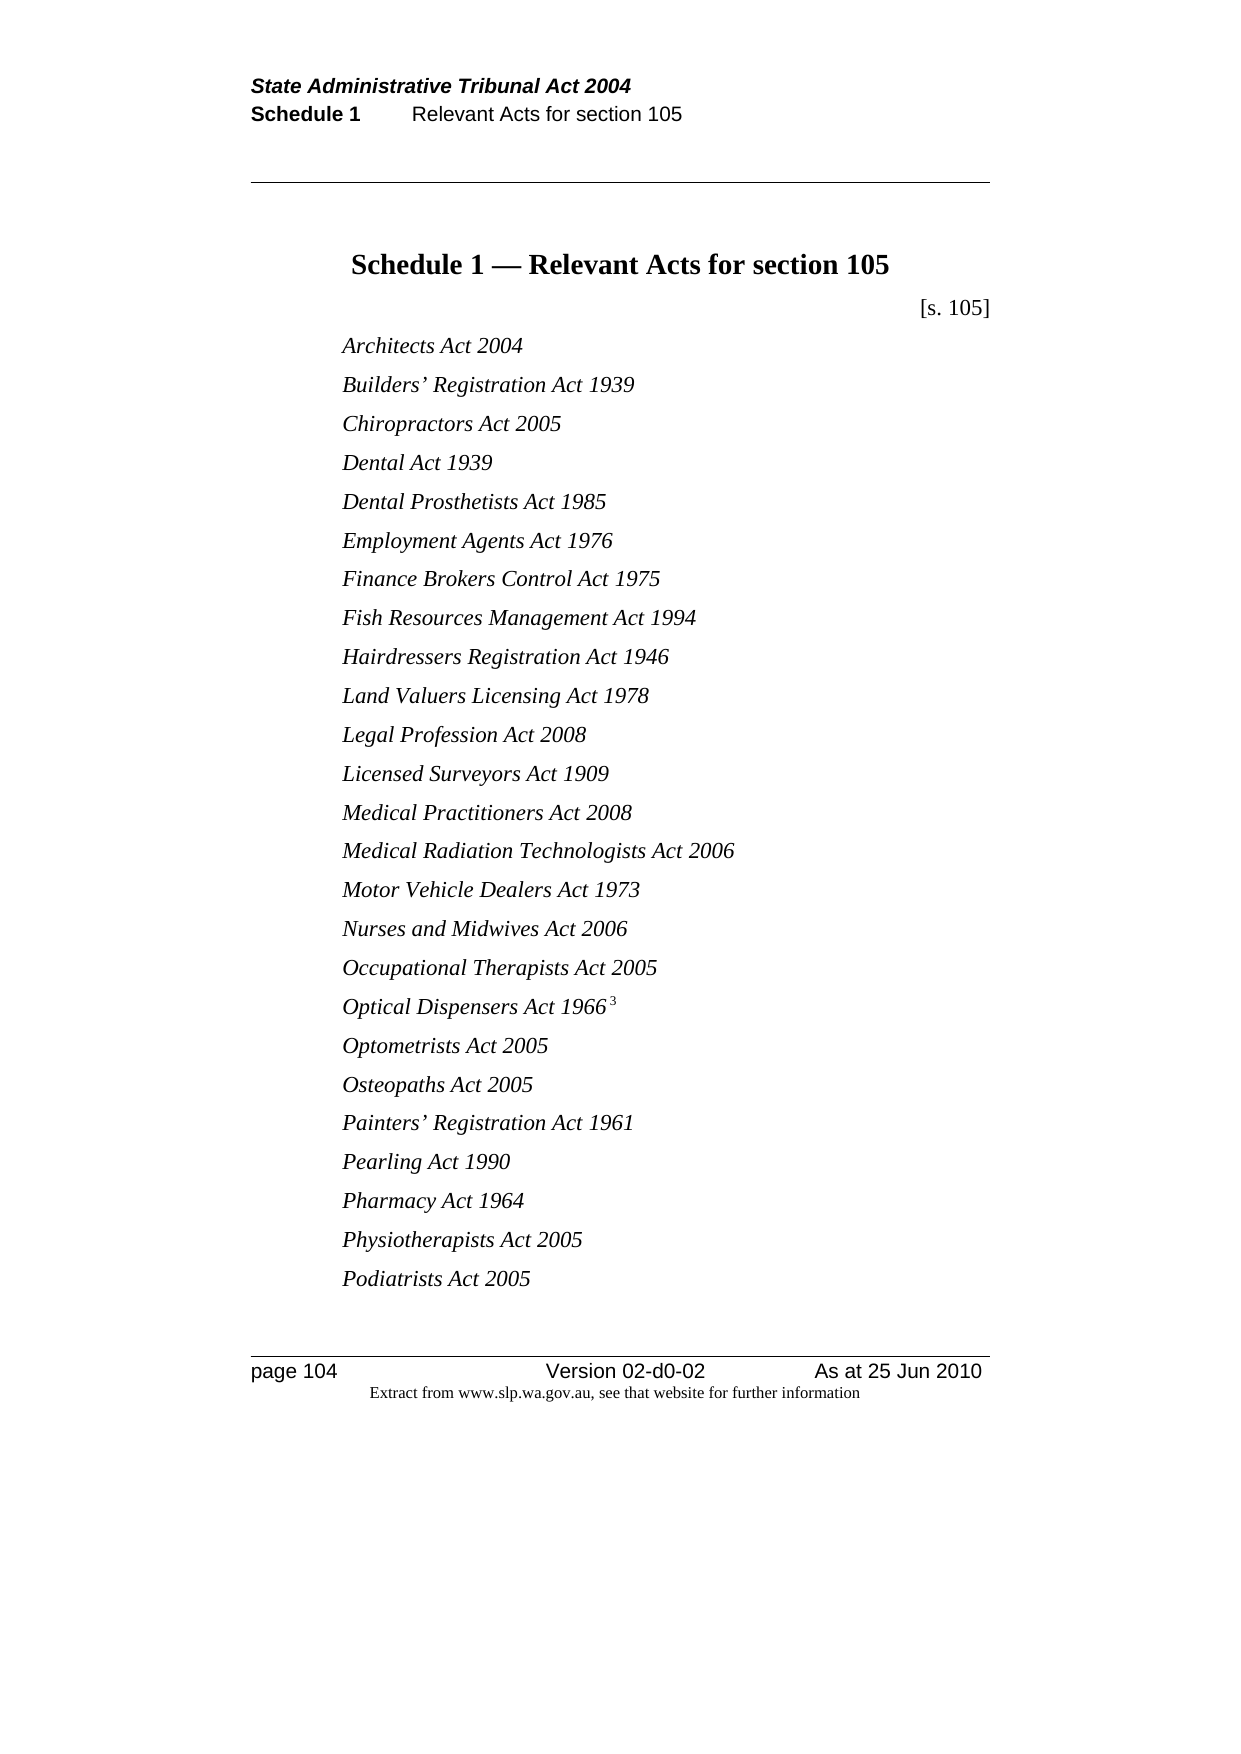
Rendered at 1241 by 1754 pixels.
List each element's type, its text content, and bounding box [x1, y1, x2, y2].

text Builders’ Registration Act 1939 [251, 371, 990, 398]
text Employment Agents Act 1976 [251, 527, 990, 553]
text Architects Act 2004 [251, 332, 990, 359]
text Dental Prosthetists Act 1985 [251, 488, 990, 514]
text Chiropractors Act 2005 [251, 410, 990, 436]
text Podiatrists Act 2005 [251, 1265, 990, 1291]
text [s. 105] [251, 293, 990, 320]
text Painters’ Registration Act 1961 [251, 1109, 990, 1136]
text Physiotherapists Act 2005 [251, 1226, 990, 1252]
text Pharmacy Act 1964 [251, 1187, 990, 1213]
text Optical Dispensers Act 1966 3 [251, 993, 990, 1019]
text Medical Practitioners Act 2008 [251, 799, 990, 825]
text Medical Radiation Technologists Act 2006 [251, 837, 990, 864]
text Hairdressers Registration Act 1946 [251, 643, 990, 669]
text Osteopaths Act 2005 [251, 1071, 990, 1097]
text Licensed Surveyors Act 1909 [251, 760, 990, 786]
text Legal Profession Act 2008 [251, 721, 990, 747]
text Pearling Act 1990 [251, 1148, 990, 1175]
subtitle Schedule 1 — Relevant Acts for section 105 [251, 247, 990, 281]
text Land Valuers Licensing Act 1978 [251, 682, 990, 708]
text Optometrists Act 2005 [251, 1032, 990, 1058]
text Finance Brokers Control Act 1975 [251, 566, 990, 592]
text Occupational Therapists Act 2005 [251, 954, 990, 980]
text Nurses and Midwives Act 2006 [251, 915, 990, 942]
text Motor Vehicle Dealers Act 1973 [251, 876, 990, 903]
text Dental Act 1939 [251, 449, 990, 475]
text Fish Resources Management Act 1994 [251, 604, 990, 631]
